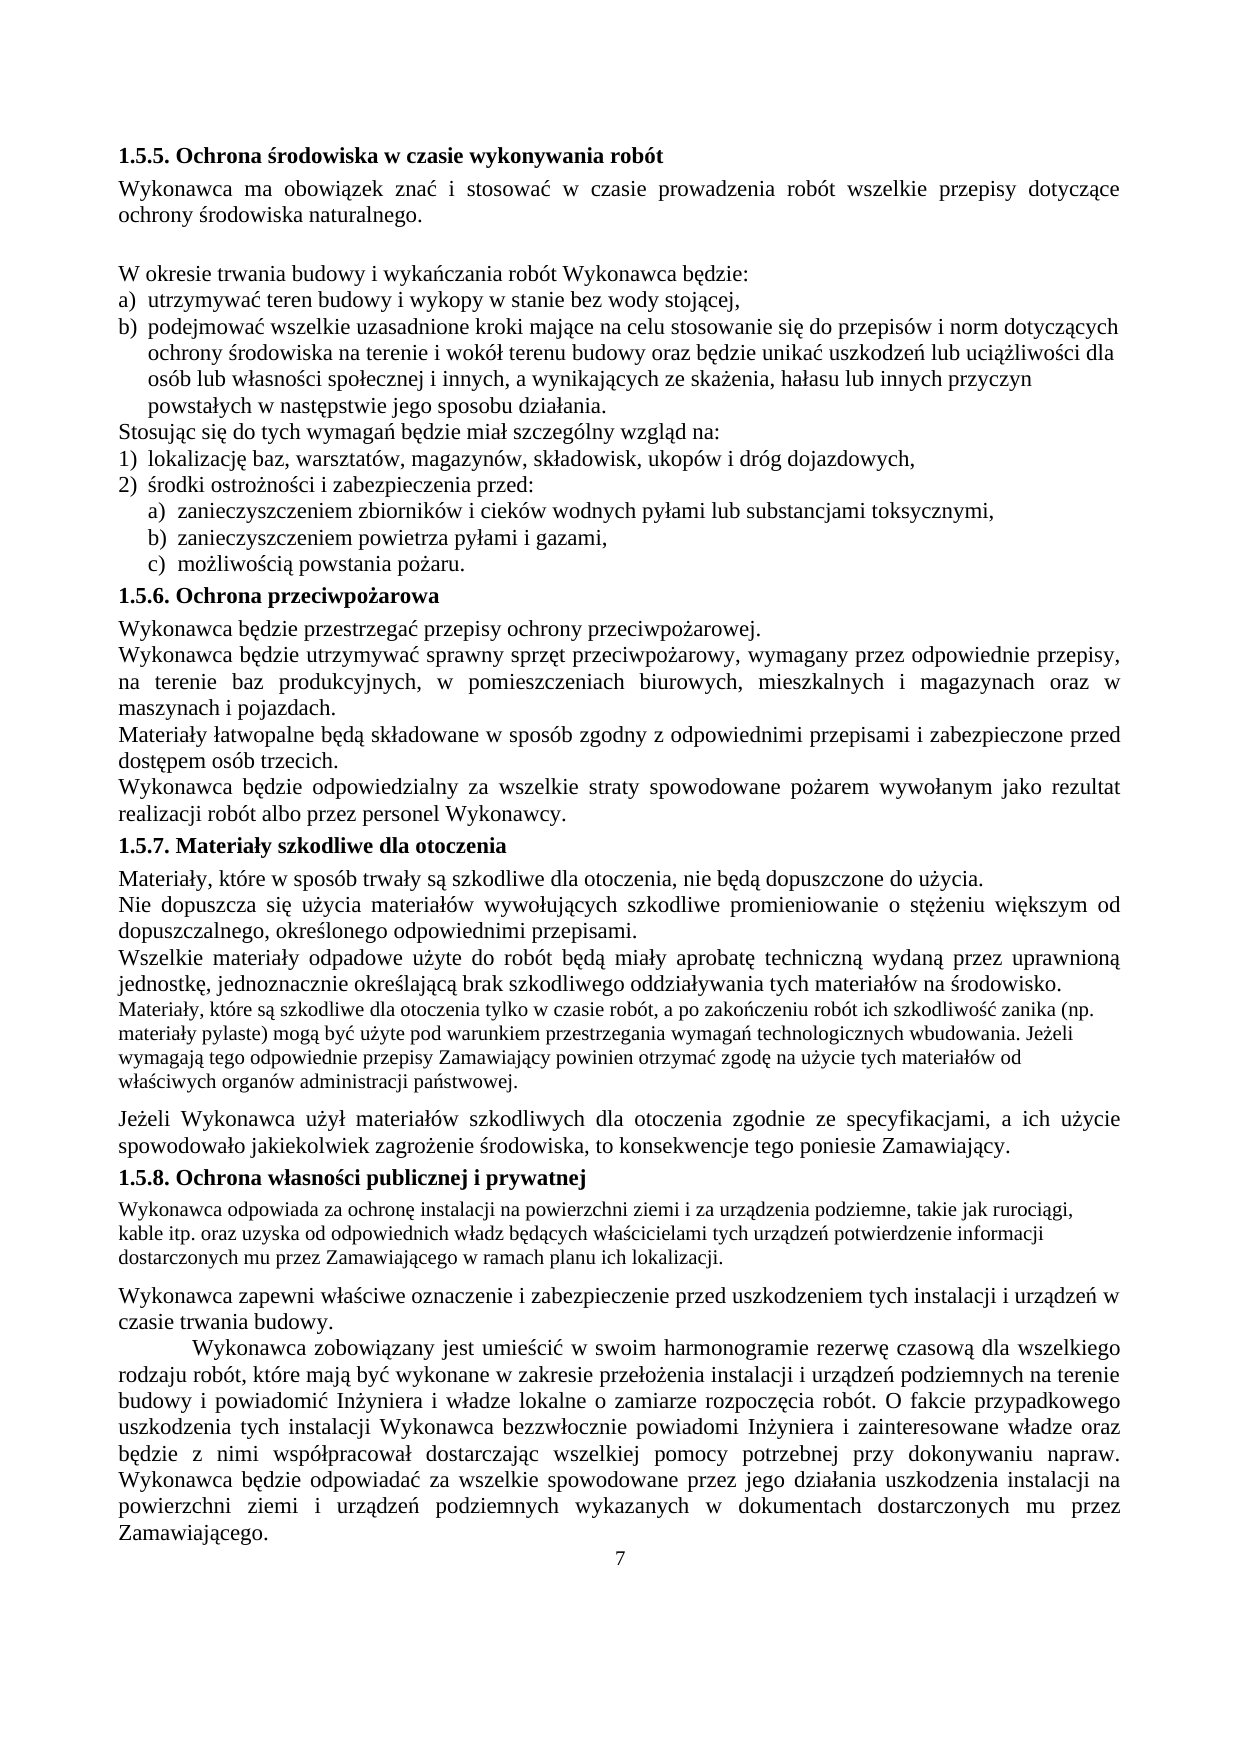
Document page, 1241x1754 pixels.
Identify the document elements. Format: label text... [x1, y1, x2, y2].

text Materiały, które w sposób trwały są szkodliwe dla otoczenia, nie będą dopuszczone do użycia. [118, 865, 1122, 891]
list środki ostrożności i zabezpieczenia przed: [118, 471, 1122, 497]
subtitle 1.5.5. Ochrona środowiska w czasie wykonywania robót [118, 142, 1122, 168]
text Materiały, które są szkodliwe dla otoczenia tylko w czasie robót, a po zakończeniu robót ich szkodliwość zanika (np. materiały pylaste) mogą być użyte pod warunkiem przestrzegania wymagań technologicznych wbudowania. Jeżeli wymagają tego odpowiednie przepisy Zamawiający powinien otrzymać zgodę na użycie tych materiałów od właściwych organów administracji państwowej. [118, 997, 1122, 1093]
text Materiały łatwopalne będą składowane w sposób zgodny z odpowiednimi przepisami i zabezpieczone przed dostępem osób trzecich. [118, 721, 1122, 773]
text Wykonawca zapewni właściwe oznaczenie i zabezpieczenie przed uszkodzeniem tych instalacji i urządzeń w czasie trwania budowy. [118, 1282, 1122, 1334]
text Wykonawca będzie przestrzegać przepisy ochrony przeciwpożarowej. [118, 615, 1122, 642]
text Wykonawca będzie odpowiedzialny za wszelkie straty spowodowane pożarem wywołanym jako rezultat realizacji robót albo przez personel Wykonawcy. [118, 773, 1122, 826]
text Wykonawca ma obowiązek znać i stosować w czasie prowadzenia robót wszelkie przepisy dotyczące ochrony środowiska naturalnego. [118, 175, 1122, 227]
list utrzymywać teren budowy i wykopy w stanie bez wody stojącej, [118, 286, 1122, 313]
list zanieczyszczeniem zbiorników i cieków wodnych pyłami lub substancjami toksycznymi, [148, 497, 1122, 524]
text Wykonawca odpowiada za ochronę instalacji na powierzchni ziemi i za urządzenia podziemne, takie jak rurociągi, kable itp. oraz uzyska od odpowiednich władz będących właścicielami tych urządzeń potwierdzenie informacji dostarczonych mu przez Zamawiającego w ramach planu ich lokalizacji. [118, 1197, 1122, 1269]
text Jeżeli Wykonawca użył materiałów szkodliwych dla otoczenia zgodnie ze specyfikacjami, a ich użycie spowodowało jakiekolwiek zagrożenie środowiska, to konsekwencje tego poniesie Zamawiający. [118, 1105, 1122, 1158]
text Nie dopuszcza się użycia materiałów wywołujących szkodliwe promieniowanie o stężeniu większym od dopuszczalnego, określonego odpowiednimi przepisami. [118, 891, 1122, 944]
list zanieczyszczeniem powietrza pyłami i gazami, [148, 524, 1122, 550]
subtitle 1.5.8. Ochrona własności publicznej i prywatnej [118, 1164, 1122, 1191]
subtitle 1.5.6. Ochrona przeciwpożarowa [118, 583, 1122, 609]
list możliwością powstania pożaru. [148, 550, 1122, 576]
list Stosując się do tych wymagań będzie miał szczególny wzgląd na: [118, 418, 1122, 444]
text Wszelkie materiały odpadowe użyte do robót będą miały aprobatę techniczną wydaną przez uprawnioną jednostkę, jednoznacznie określającą brak szkodliwego oddziaływania tych materiałów na środowisko. [118, 944, 1122, 997]
subtitle 1.5.7. Materiały szkodliwe dla otoczenia [118, 832, 1122, 859]
text W okresie trwania budowy i wykańczania robót Wykonawca będzie: [118, 260, 1122, 286]
text Wykonawca będzie utrzymywać sprawny sprzęt przeciwpożarowy, wymagany przez odpowiednie przepisy, na terenie baz produkcyjnych, w pomieszczeniach biurowych, mieszkalnych i magazynach oraz w maszynach i pojazdach. [118, 642, 1122, 721]
list podejmować wszelkie uzasadnione kroki mające na celu stosowanie się do przepisów i norm dotyczących ochrony środowiska na terenie i wokół terenu budowy oraz będzie unikać uszkodzeń lub uciążliwości dla osób lub własności społecznej i innych, a wynikających ze skażenia, hałasu lub innych przyczyn powstałych w następstwie jego sposobu działania. [118, 313, 1122, 418]
text Wykonawca zobowiązany jest umieścić w swoim harmonogramie rezerwę czasową dla wszelkiego rodzaju robót, które mają być wykonane w zakresie przełożenia instalacji i urządzeń podziemnych na terenie budowy i powiadomić Inżyniera i władze lokalne o zamiarze rozpoczęcia robót. O fakcie przypadkowego uszkodzenia tych instalacji Wykonawca bezzwłocznie powiadomi Inżyniera i zainteresowane władze oraz będzie z nimi współpracował dostarczając wszelkiej pomocy potrzebnej przy dokonywaniu napraw. Wykonawca będzie odpowiadać za wszelkie spowodowane przez jego działania uszkodzenia instalacji na powierzchni ziemi i urządzeń podziemnych wykazanych w dokumentach dostarczonych mu przez Zamawiającego. [118, 1334, 1122, 1545]
list lokalizację baz, warsztatów, magazynów, składowisk, ukopów i dróg dojazdowych, [118, 444, 1122, 471]
